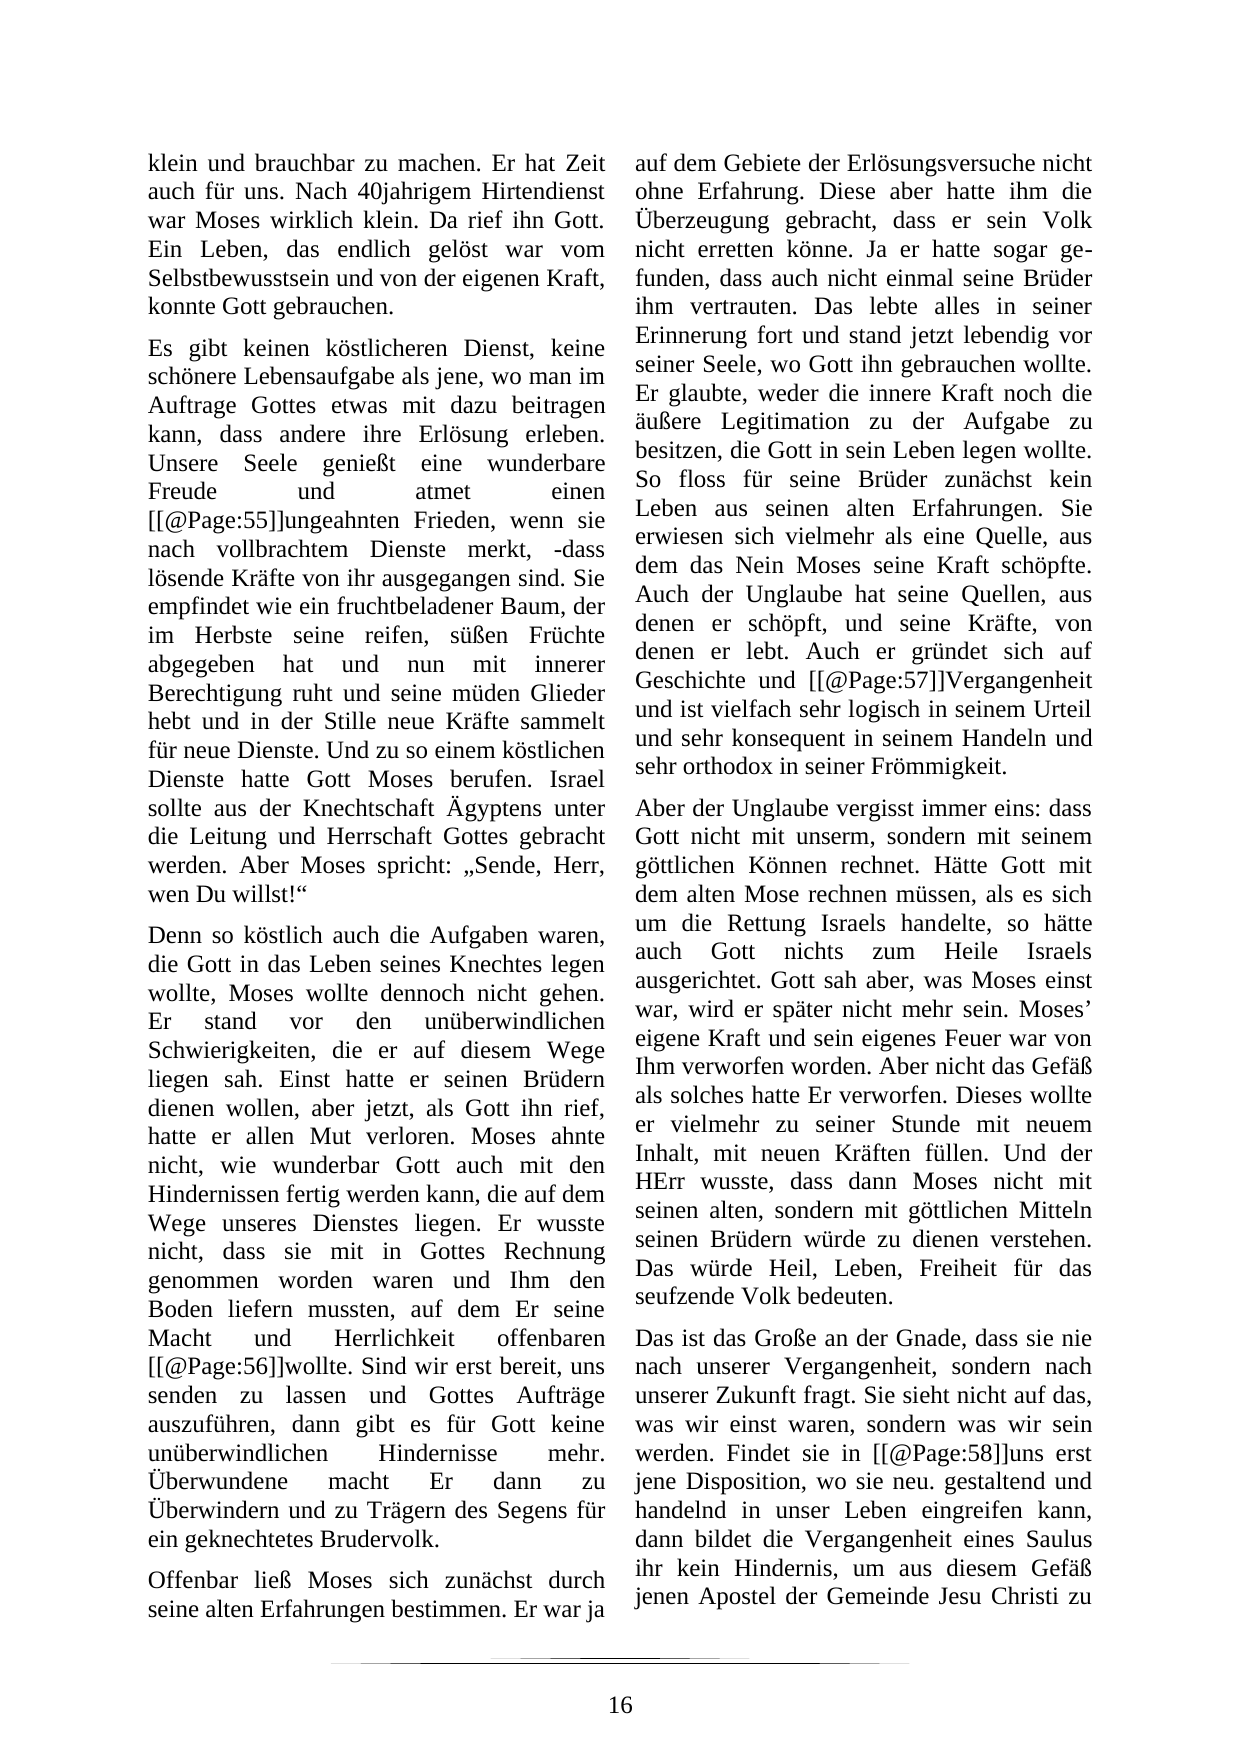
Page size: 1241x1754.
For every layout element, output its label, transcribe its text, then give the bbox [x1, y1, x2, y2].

text Aber der Unglaube vergisst immer eins: dass Gott nicht mit unserm, sondern mit seinem göttlichen Können rechnet. Hätte Gott mit dem alten Mose rechnen müssen, als es sich um die Rettung Israels handelte, so hätte auch Gott nichts zum Heile Israels ausgerichtet. Gott sah aber, was Moses einst war, wird er später nicht mehr sein. Moses’ eigene Kraft und sein eigenes Feuer war von Ihm verworfen worden. Aber nicht das Gefäß als solches hatte Er verworfen. Dieses wollte er vielmehr zu seiner Stunde mit neuem Inhalt, mit neuen Kräften füllen. Und der HErr wusste, dass dann Moses nicht mit seinen alten, sondern mit göttlichen Mitteln seinen Brüdern würde zu dienen verstehen. Das würde Heil, Leben, Freiheit für das seufzende Volk bedeuten. [635, 793, 1093, 1310]
text Denn so köstlich auch die Aufgaben waren, die Gott in das Leben seines Knechtes legen wollte, Moses wollte dennoch nicht gehen. Er stand vor den unüberwindlichen Schwierigkeiten, die er auf diesem Wege liegen sah. Einst hatte er seinen Brüdern dienen wollen, aber jetzt, als Gott ihn rief, hatte er allen Mut verloren. Moses ahnte nicht, wie wunderbar Gott auch mit den Hindernissen fertig werden kann, die auf dem Wege unseres Dienstes liegen. Er wusste nicht, dass sie mit in Gottes Rechnung genommen worden waren und Ihm den Boden liefern mussten, auf dem Er seine Macht und Herrlichkeit offenbaren [[@Page:56]]wollte. Sind wir erst bereit, uns senden zu lassen und Gottes Aufträge auszuführen, dann gibt es für Gott keine unüberwindlichen Hindernisse mehr. Überwundene macht Er dann zu Überwindern und zu Trägern des Segens für ein geknechtetes Brudervolk. [148, 920, 605, 1553]
text Es gibt keinen köstlicheren Dienst, keine schönere Lebensaufgabe als jene, wo man im Auftrage Gottes etwas mit dazu beitragen kann, dass andere ihre Erlösung erleben. Unsere Seele genießt eine wunderbare Freude und atmet einen [[@Page:55]]ungeahnten Frieden, wenn sie nach vollbrachtem Dienste merkt, -dass lösende Kräfte von ihr ausgegangen sind. Sie empfindet wie ein fruchtbeladener Baum, der im Herbste seine reifen, süßen Früchte abgegeben hat und nun mit innerer Berechtigung ruht und seine müden Glieder hebt und in der Stille neue Kräfte sammelt für neue Dienste. Und zu so einem köstlichen Dienste hatte Gott Moses berufen. Israel sollte aus der Knechtschaft Ägyptens unter die Leitung und Herrschaft Gottes gebracht werden. Aber Moses spricht: „Sende, Herr, wen Du willst!“ [148, 333, 605, 908]
text Offenbar ließ Moses sich zunächst durch seine alten Erfahrungen bestimmen. Er war ja auf dem Gebiete der Erlösungsversuche nicht ohne Erfahrung. Diese aber hatte ihm die Überzeugung gebracht, dass er sein Volk nicht erretten könne. Ja er hatte sogar gefunden, dass auch nicht einmal seine Brüder ihm vertrauten. Das lebte alles in seiner Erinnerung fort und stand jetzt lebendig vor seiner Seele, wo Gott ihn gebrauchen wollte. Er glaubte, weder die innere Kraft noch die äußere Legitimation zu der Aufgabe zu besitzen, die Gott in sein Leben legen wollte. So floss für seine Brüder zunächst kein Leben aus seinen alten Erfahrungen. Sie erwiesen sich vielmehr als eine Quelle, aus dem das Nein Moses seine Kraft schöpfte. Auch der Unglaube hat seine Quellen, aus denen er schöpft, und seine Kräfte, von denen er lebt. Auch er gründet sich auf Geschichte und [[@Page:57]]Vergangenheit und ist vielfach sehr logisch in seinem Urteil und sehr konsequent in seinem Handeln und sehr orthodox in seiner Frömmigkeit. [635, 148, 1093, 780]
